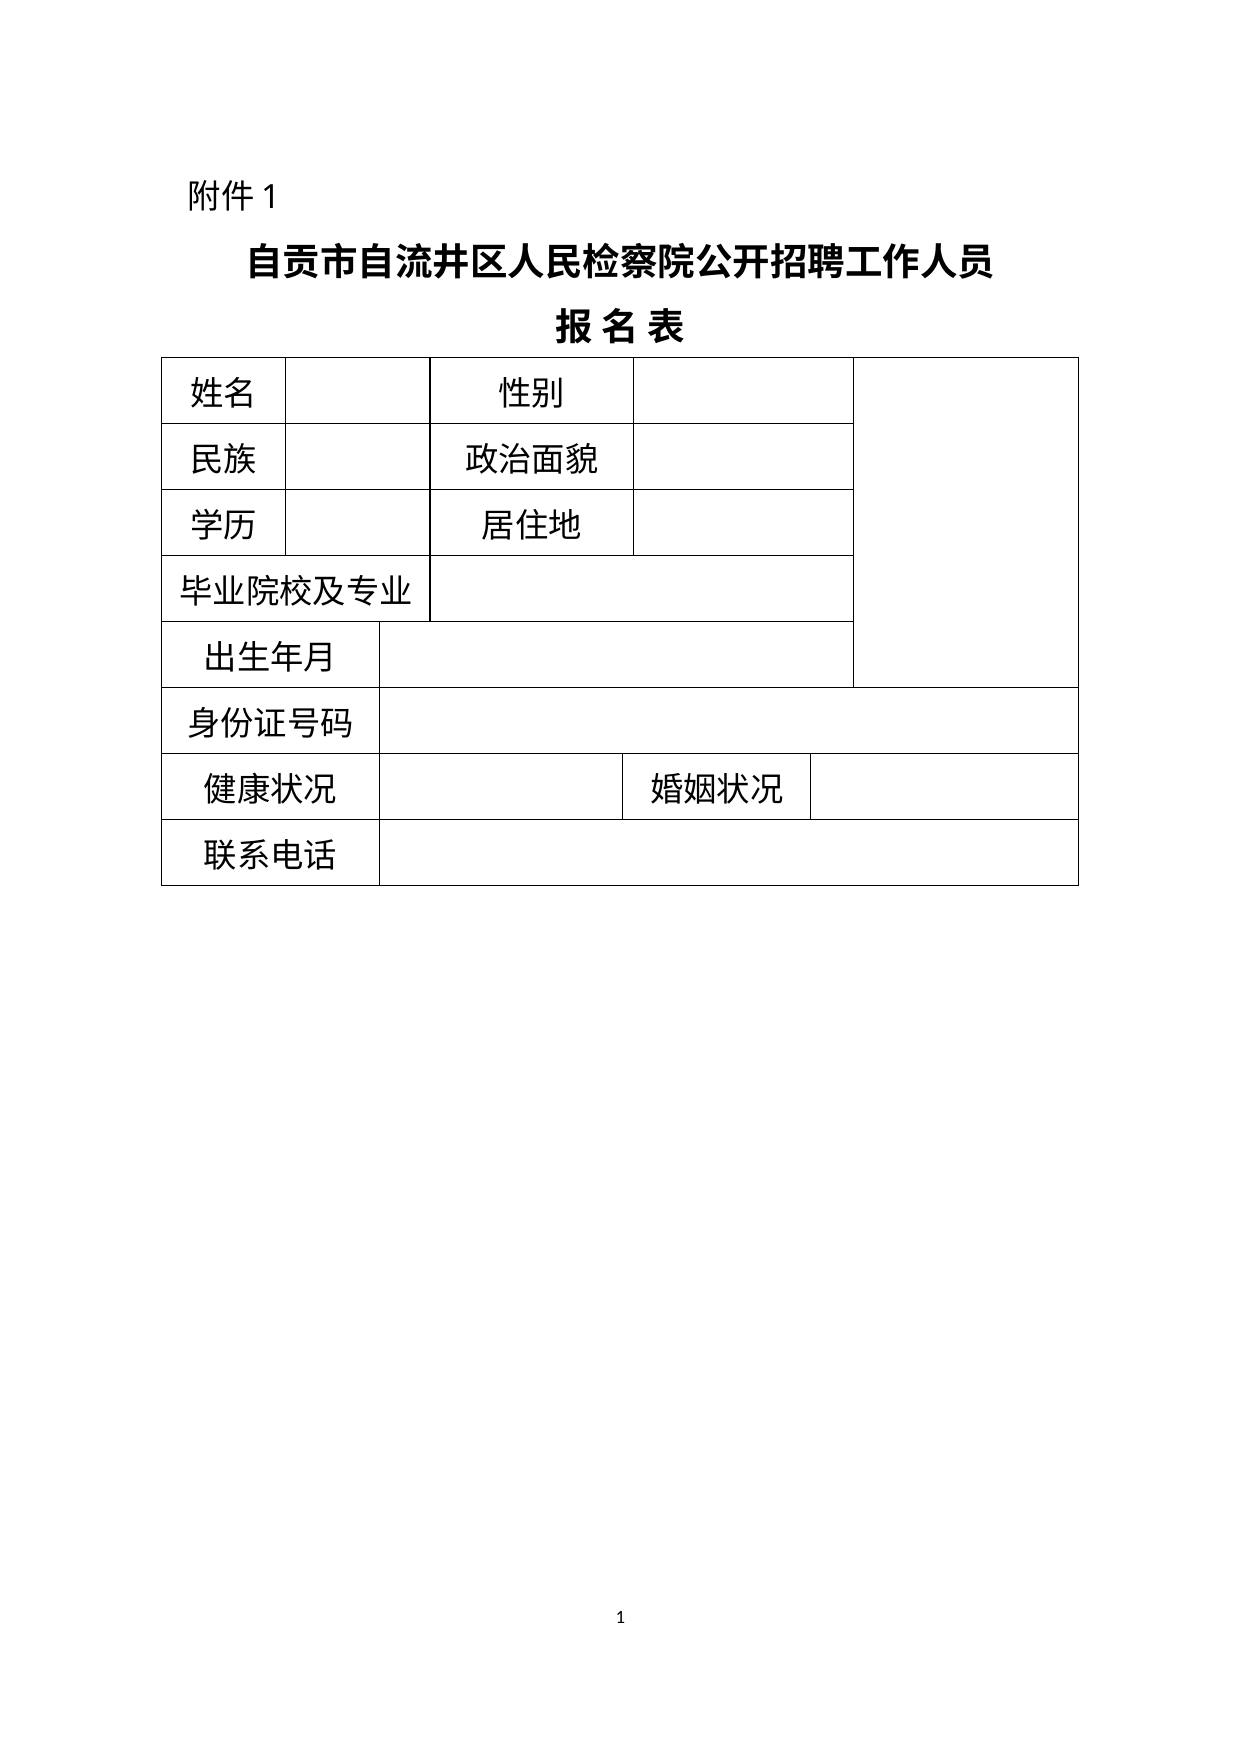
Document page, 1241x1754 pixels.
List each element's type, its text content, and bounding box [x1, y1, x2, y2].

table_cell [380, 820, 1078, 885]
table_cell [286, 490, 429, 555]
text 报 名 表 [187, 292, 1053, 357]
table_cell 健康状况 [162, 754, 379, 819]
table_cell 毕业院校及专业 [162, 556, 429, 621]
table_cell 联系电话 [162, 820, 379, 885]
table_cell [634, 424, 853, 489]
table_cell [380, 622, 853, 687]
table_header [634, 358, 853, 423]
table_cell 居住地 [431, 490, 633, 555]
table_header 姓名 [162, 358, 285, 423]
table_cell 学历 [162, 490, 285, 555]
table_cell 出生年月 [162, 622, 379, 687]
table_cell [811, 754, 1078, 819]
table_header [854, 358, 1078, 687]
table_cell [634, 490, 853, 555]
table_cell 政治面貌 [431, 424, 633, 489]
text 附件1 [187, 162, 1053, 227]
table_cell [431, 556, 853, 621]
table_header [286, 358, 429, 423]
table_cell 婚姻状况 [623, 754, 810, 819]
table_cell [286, 424, 429, 489]
table_cell 民族 [162, 424, 285, 489]
table_cell [380, 688, 1078, 753]
table_header 性别 [431, 358, 633, 423]
text 自贡市自流井区人民检察院公开招聘工作人员 [187, 227, 1053, 292]
table_cell [380, 754, 622, 819]
table_cell 身份证号码 [162, 688, 379, 753]
